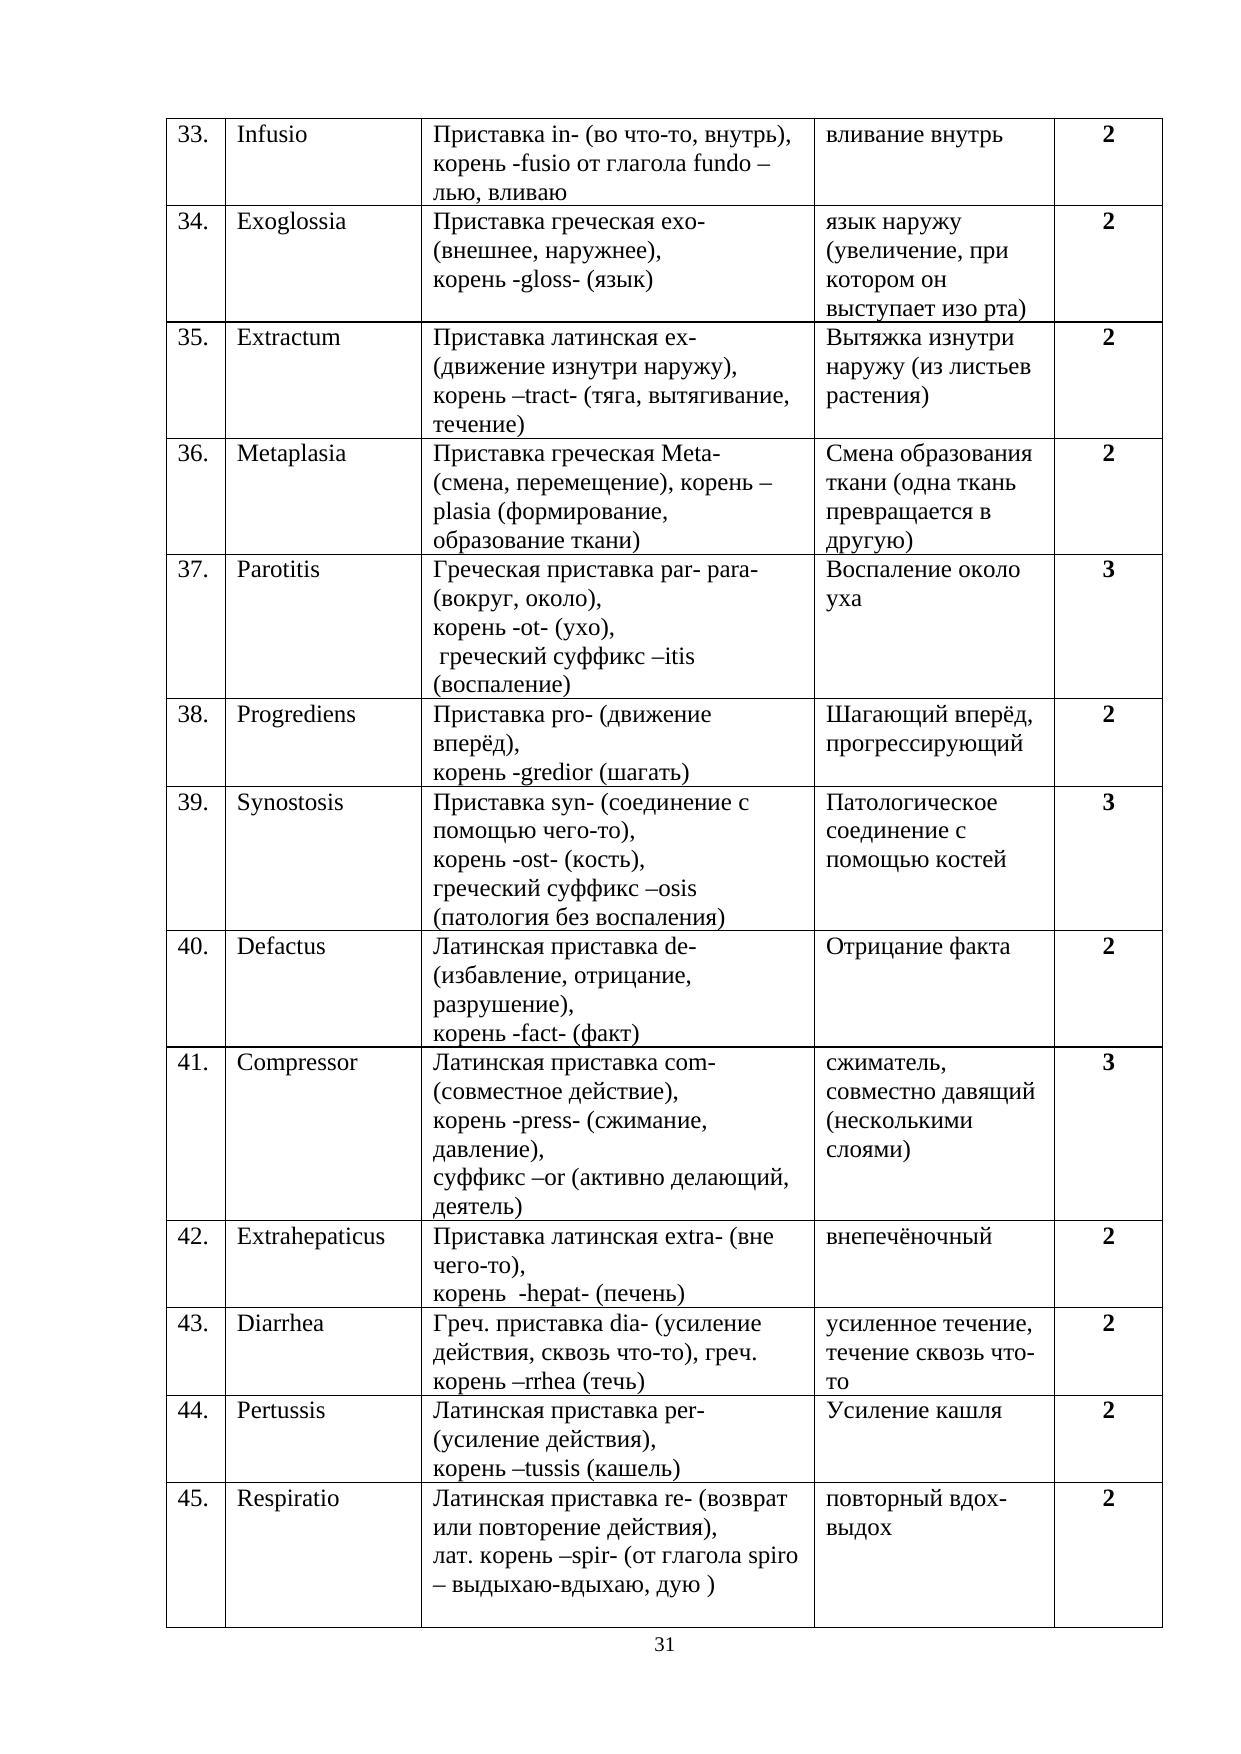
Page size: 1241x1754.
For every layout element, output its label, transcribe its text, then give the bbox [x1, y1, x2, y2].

table_cell Приставка греческая exo- (внешнее, наружнее), корень -gloss- (язык) [422, 206, 814, 321]
table_cell Exoglossia [226, 206, 421, 321]
table_cell вливание внутрь [815, 119, 1054, 205]
table_cell Progrediens [226, 699, 421, 786]
table_cell Вытяжка изнутри наружу (из листьев растения) [815, 323, 1054, 437]
table_cell 3 [1055, 1048, 1162, 1220]
table_cell [167, 1396, 225, 1482]
table_cell [167, 931, 225, 1046]
table_cell Extrahepaticus [226, 1221, 421, 1307]
table_cell [167, 439, 225, 553]
table_cell Respiratio [226, 1483, 421, 1627]
table_cell [167, 1483, 225, 1627]
table_cell Pertussis [226, 1396, 421, 1482]
table_cell Греческая приставка рar- para- (вокруг, около), корень -ot- (ухо), греческий суффикс –itis (воспаление) [422, 555, 814, 698]
table_cell Metaplasia [226, 439, 421, 553]
table_cell внепечёночный [815, 1221, 1054, 1307]
table_cell 2 [1055, 439, 1162, 553]
table_cell Synostosis [226, 787, 421, 930]
table_cell Приставка syn- (соединение с помощью чего-то), корень -ost- (кость), греческий суффикс –osis (патология без воспаления) [422, 787, 814, 930]
table_cell Приставка латинская extra- (вне чего-то), корень -hepat- (печень) [422, 1221, 814, 1307]
table_cell Infusio [226, 119, 421, 205]
table_cell Смена образования ткани (одна ткань превращается в другую) [815, 439, 1054, 553]
table_cell Греч. приставка dia- (усиление действия, сквозь что-то), греч. корень –rrhea (течь) [422, 1308, 814, 1394]
table_cell [167, 699, 225, 786]
table_cell [167, 555, 225, 698]
table_cell [167, 1308, 225, 1394]
table_cell [167, 1221, 225, 1307]
table_cell 2 [1055, 206, 1162, 321]
table_cell Extractum [226, 323, 421, 437]
table_cell Compressor [226, 1048, 421, 1220]
table_cell [167, 206, 225, 321]
table_cell усиленное течение, течение сквозь что-то [815, 1308, 1054, 1394]
table_cell Латинская приставка com- (совместное действие), корень -press- (сжимание, давление), суффикс –or (активно делающий, деятель) [422, 1048, 814, 1220]
table_cell 2 [1055, 699, 1162, 786]
table_cell Усиление кашля [815, 1396, 1054, 1482]
table_cell повторный вдох-выдох [815, 1483, 1054, 1627]
table_cell Латинская приставка re- (возврат или повторение действия), лат. корень –spir- (от глагола spiro – выдыхаю-вдыхаю, дую ) [422, 1483, 814, 1627]
table_cell Латинская приставка de- (избавление, отрицание, разрушение), корень -fact- (факт) [422, 931, 814, 1046]
table_cell 2 [1055, 1483, 1162, 1627]
table_cell Шагающий вперёд, прогрессирующий [815, 699, 1054, 786]
table_cell Приставка греческая Meta- (смена, перемещение), корень –plasia (формирование, образование ткани) [422, 439, 814, 553]
table_cell 3 [1055, 787, 1162, 930]
table_cell Патологическое соединение с помощью костей [815, 787, 1054, 930]
table_cell Отрицание факта [815, 931, 1054, 1046]
table_cell Приставка латинская ex- (движение изнутри наружу), корень –tract- (тяга, вытягивание, течение) [422, 323, 814, 437]
table_cell [167, 119, 225, 205]
table_cell 2 [1055, 1396, 1162, 1482]
table_cell 2 [1055, 1308, 1162, 1394]
table_cell Латинская приставка per- (усиление действия), корень –tussis (кашель) [422, 1396, 814, 1482]
table_cell Diarrhea [226, 1308, 421, 1394]
table_cell 2 [1055, 323, 1162, 437]
table_cell [167, 787, 225, 930]
table_cell [167, 1048, 225, 1220]
table_cell 2 [1055, 931, 1162, 1046]
table_cell 2 [1055, 119, 1162, 205]
table_cell Parotitis [226, 555, 421, 698]
table_cell 3 [1055, 555, 1162, 698]
table_cell Приставка pro- (движение вперёд), корень -gredior (шагать) [422, 699, 814, 786]
table_cell [167, 323, 225, 437]
table_cell 2 [1055, 1221, 1162, 1307]
table_cell Defactus [226, 931, 421, 1046]
table_cell Воспаление около уха [815, 555, 1054, 698]
table_cell Приставка in- (во что-то, внутрь), корень -fusio от глагола fundo –лью, вливаю [422, 119, 814, 205]
table_cell язык наружу (увеличение, при котором он выступает изо рта) [815, 206, 1054, 321]
table_cell сжиматель, совместно давящий (несколькими слоями) [815, 1048, 1054, 1220]
